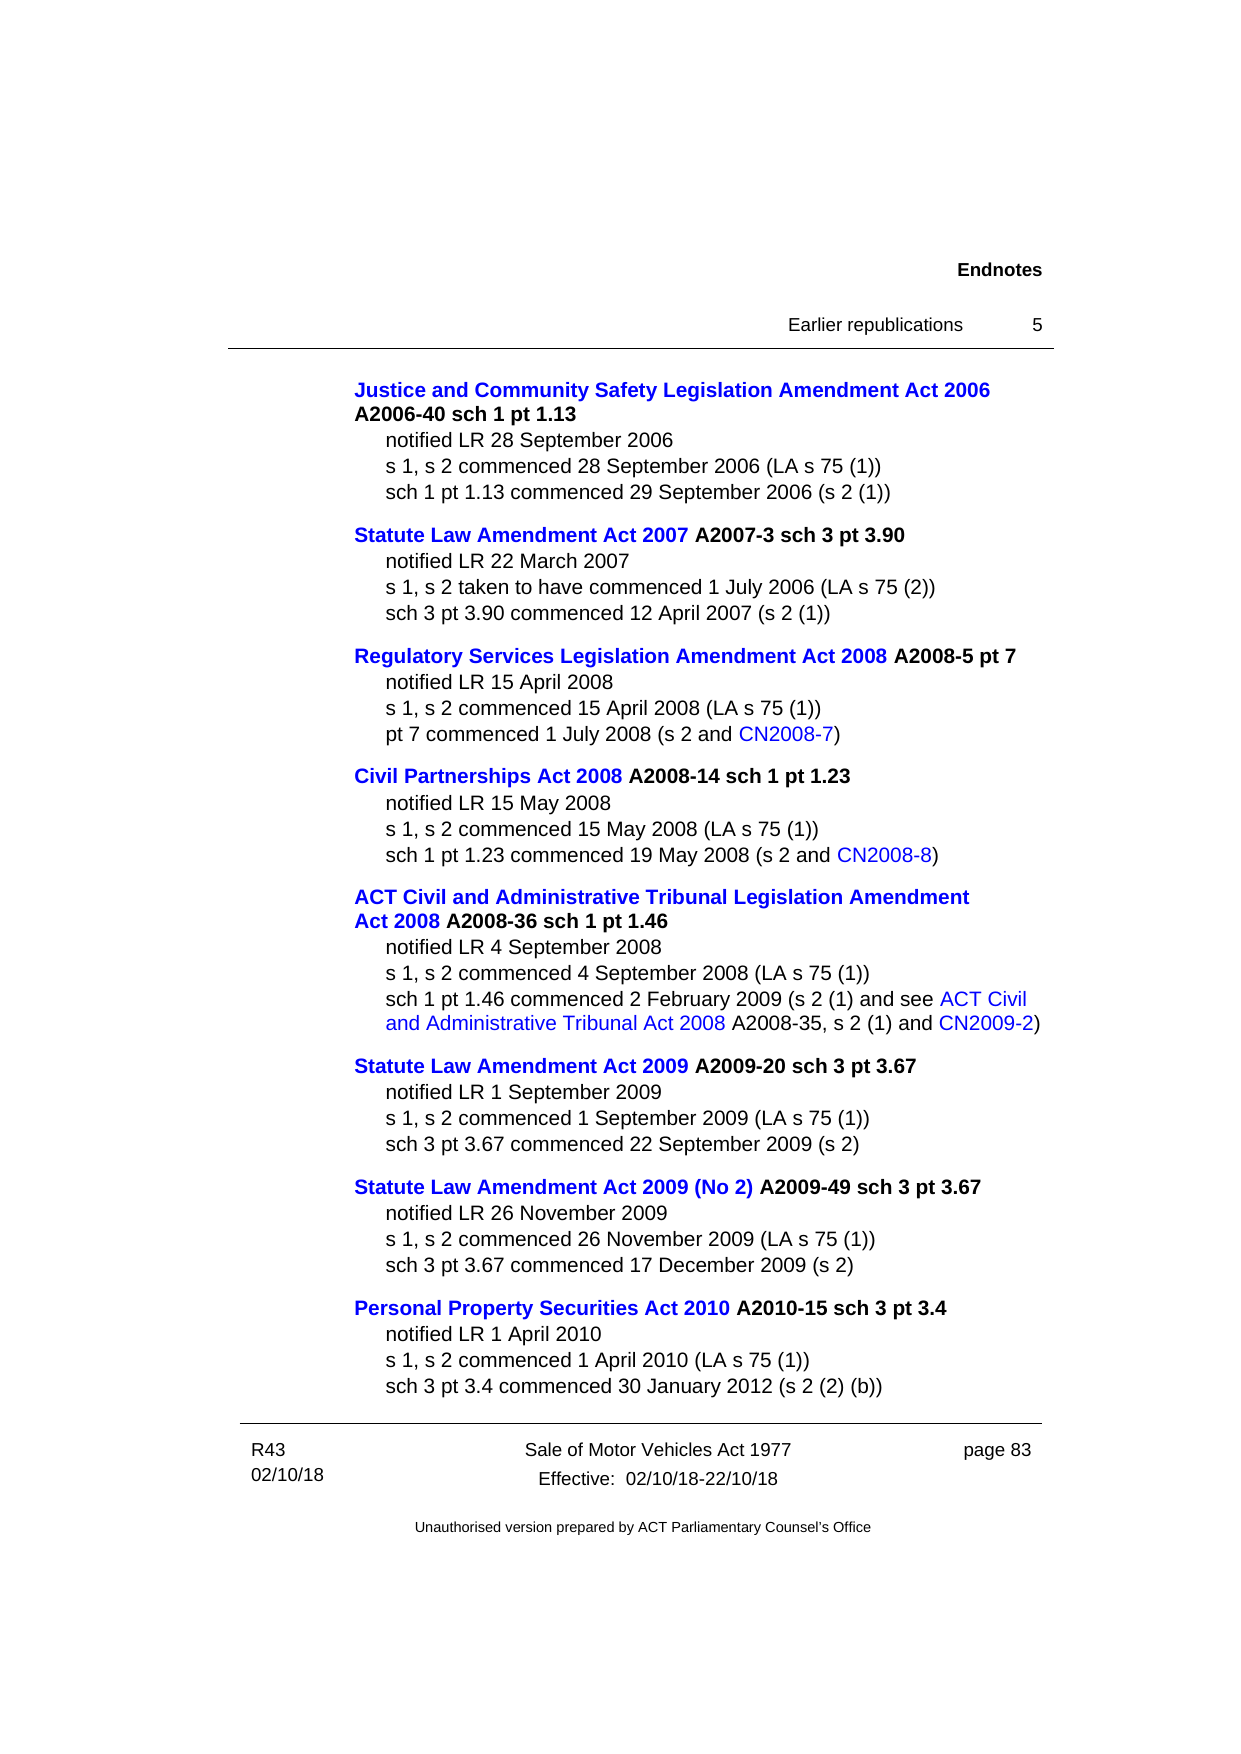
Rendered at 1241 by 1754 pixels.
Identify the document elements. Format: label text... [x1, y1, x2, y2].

text notified LR 1 September 2009 [385, 1080, 1042, 1104]
text Justice and Community Safety Legislation Amendment Act 2006 A2006-40 sch 1 pt 1.13 [354, 378, 1042, 426]
text s 1, s 2 taken to have commenced 1 July 2006 (LA s 75 (2)) [385, 575, 1042, 599]
text Statute Law Amendment Act 2009 A2009-20 sch 3 pt 3.67 [354, 1054, 1042, 1078]
text notified LR 28 September 2006 [385, 428, 1042, 452]
text s 1, s 2 commenced 4 September 2008 (LA s 75 (1)) [385, 961, 1042, 985]
text Statute Law Amendment Act 2007 A2007-3 sch 3 pt 3.90 [354, 523, 1042, 547]
text s 1, s 2 commenced 1 September 2009 (LA s 75 (1)) [385, 1106, 1042, 1130]
text notified LR 22 March 2007 [385, 549, 1042, 573]
text notified LR 4 September 2008 [385, 935, 1042, 959]
text s 1, s 2 commenced 26 November 2009 (LA s 75 (1)) [385, 1227, 1042, 1251]
text sch 3 pt 3.67 commenced 22 September 2009 (s 2) [385, 1132, 1042, 1156]
text s 1, s 2 commenced 1 April 2010 (LA s 75 (1)) [385, 1348, 1042, 1372]
text pt 7 commenced 1 July 2008 (s 2 and CN2008-7) [385, 722, 1042, 746]
text notified LR 15 April 2008 [385, 669, 1042, 693]
text sch 1 pt 1.23 commenced 19 May 2008 (s 2 and CN2008-8) [385, 842, 1042, 866]
text notified LR 15 May 2008 [385, 790, 1042, 814]
text notified LR 26 November 2009 [385, 1201, 1042, 1225]
text Regulatory Services Legislation Amendment Act 2008 A2008-5 pt 7 [354, 643, 1042, 667]
text s 1, s 2 commenced 15 May 2008 (LA s 75 (1)) [385, 816, 1042, 840]
text s 1, s 2 commenced 15 April 2008 (LA s 75 (1)) [385, 696, 1042, 719]
text sch 3 pt 3.4 commenced 30 January 2012 (s 2 (2) (b)) [385, 1374, 1042, 1398]
text notified LR 1 April 2010 [385, 1322, 1042, 1346]
text sch 3 pt 3.90 commenced 12 April 2007 (s 2 (1)) [385, 601, 1042, 625]
text sch 1 pt 1.13 commenced 29 September 2006 (s 2 (1)) [385, 480, 1042, 504]
text Civil Partnerships Act 2008 A2008-14 sch 1 pt 1.23 [354, 764, 1042, 788]
text Statute Law Amendment Act 2009 (No 2) A2009-49 sch 3 pt 3.67 [354, 1175, 1042, 1199]
text sch 1 pt 1.46 commenced 2 February 2009 (s 2 (1) and see ACT Civil and Administrative Tribunal Act 2008 A2008-35, s 2 (1) and CN2009-2) [385, 987, 1042, 1035]
text sch 3 pt 3.67 commenced 17 December 2009 (s 2) [385, 1253, 1042, 1277]
text Personal Property Securities Act 2010 A2010-15 sch 3 pt 3.4 [354, 1296, 1042, 1319]
text s 1, s 2 commenced 28 September 2006 (LA s 75 (1)) [385, 454, 1042, 478]
text ACT Civil and Administrative Tribunal Legislation Amendment Act 2008 A2008-36 sch 1 pt 1.46 [354, 885, 1042, 933]
